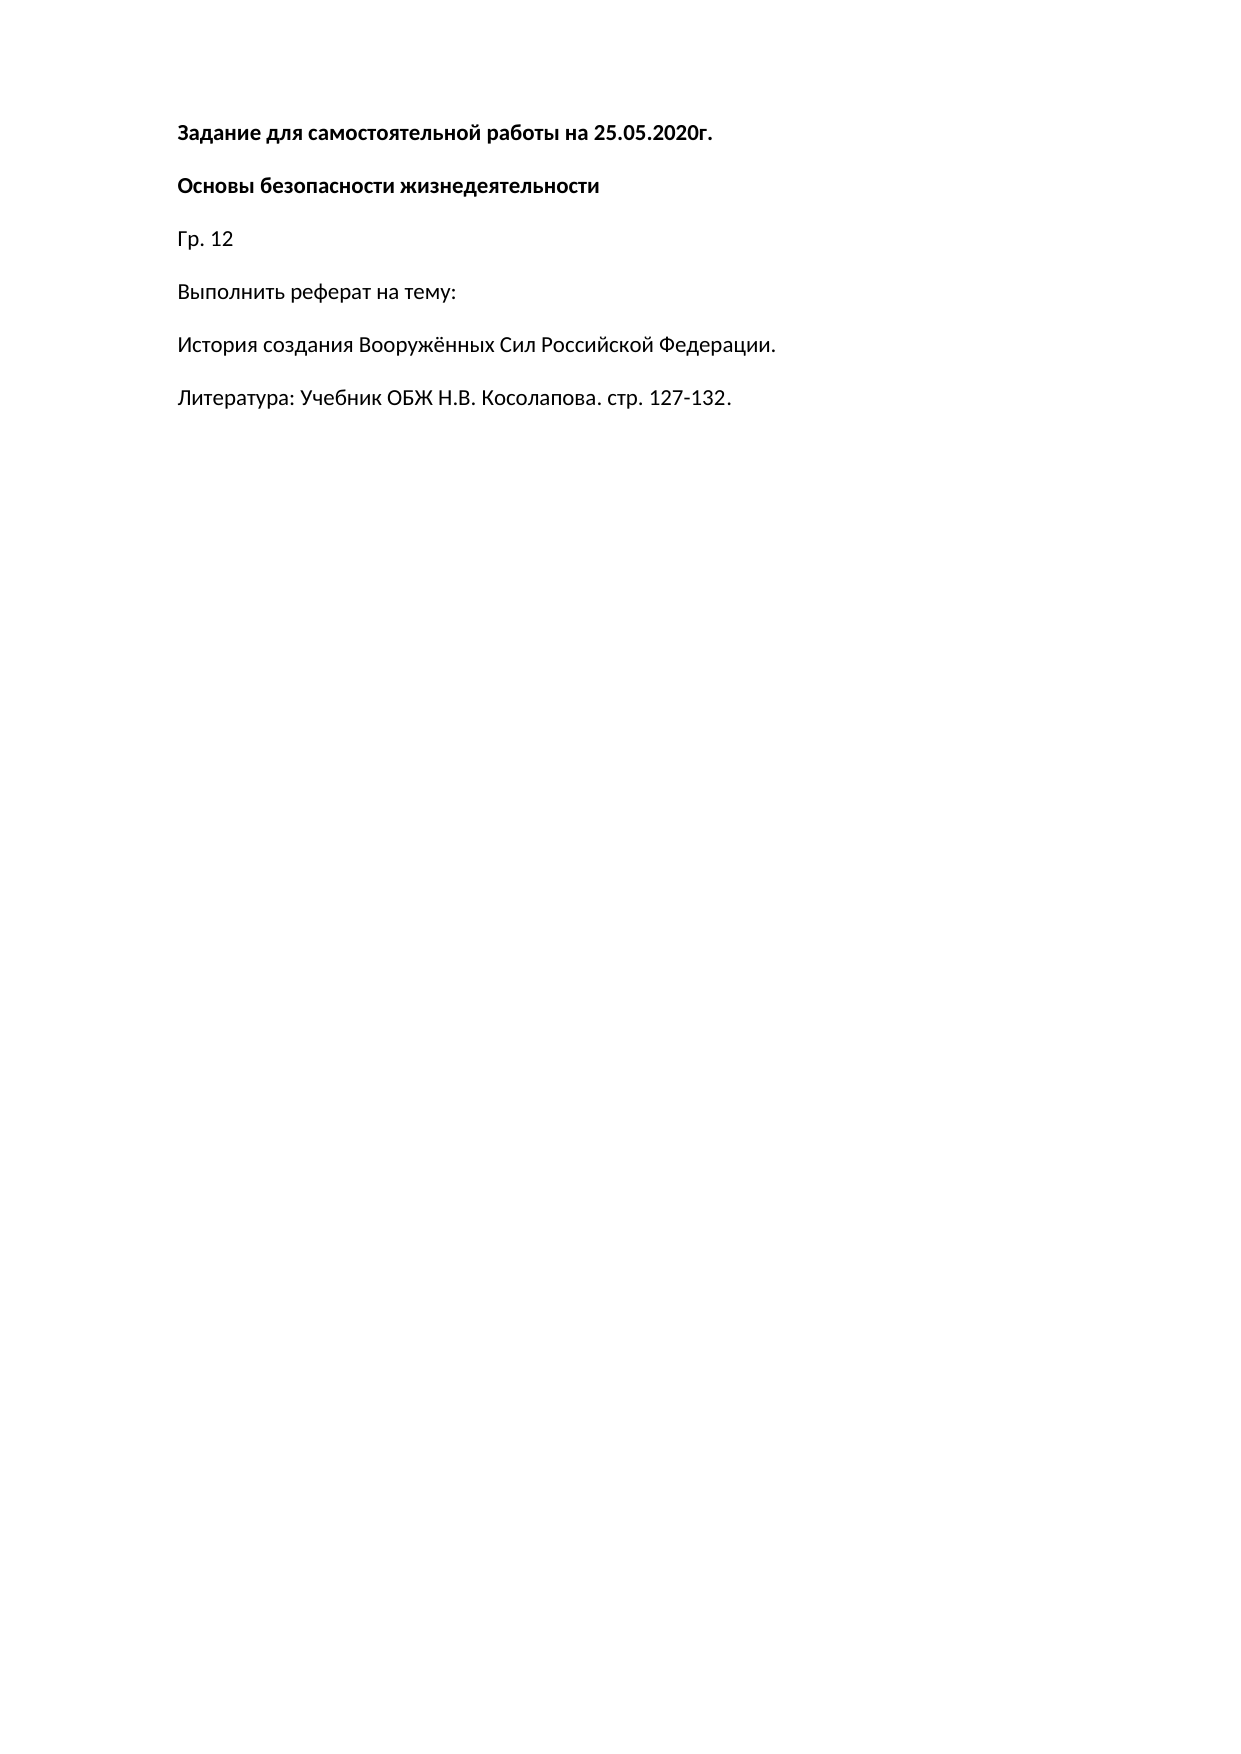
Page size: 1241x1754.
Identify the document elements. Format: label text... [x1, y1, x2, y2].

text Гр. 12 [177, 224, 1152, 252]
text Задание для самостоятельной работы на 25.05.2020г. [177, 118, 1152, 146]
text История создания Вооружённых Сил Российской Федерации. [177, 330, 1152, 358]
text Литература: Учебник ОБЖ Н.В. Косолапова. стр. 127-132. [177, 383, 1152, 411]
text Основы безопасности жизнедеятельности [177, 171, 1152, 199]
text Выполнить реферат на тему: [177, 277, 1152, 305]
